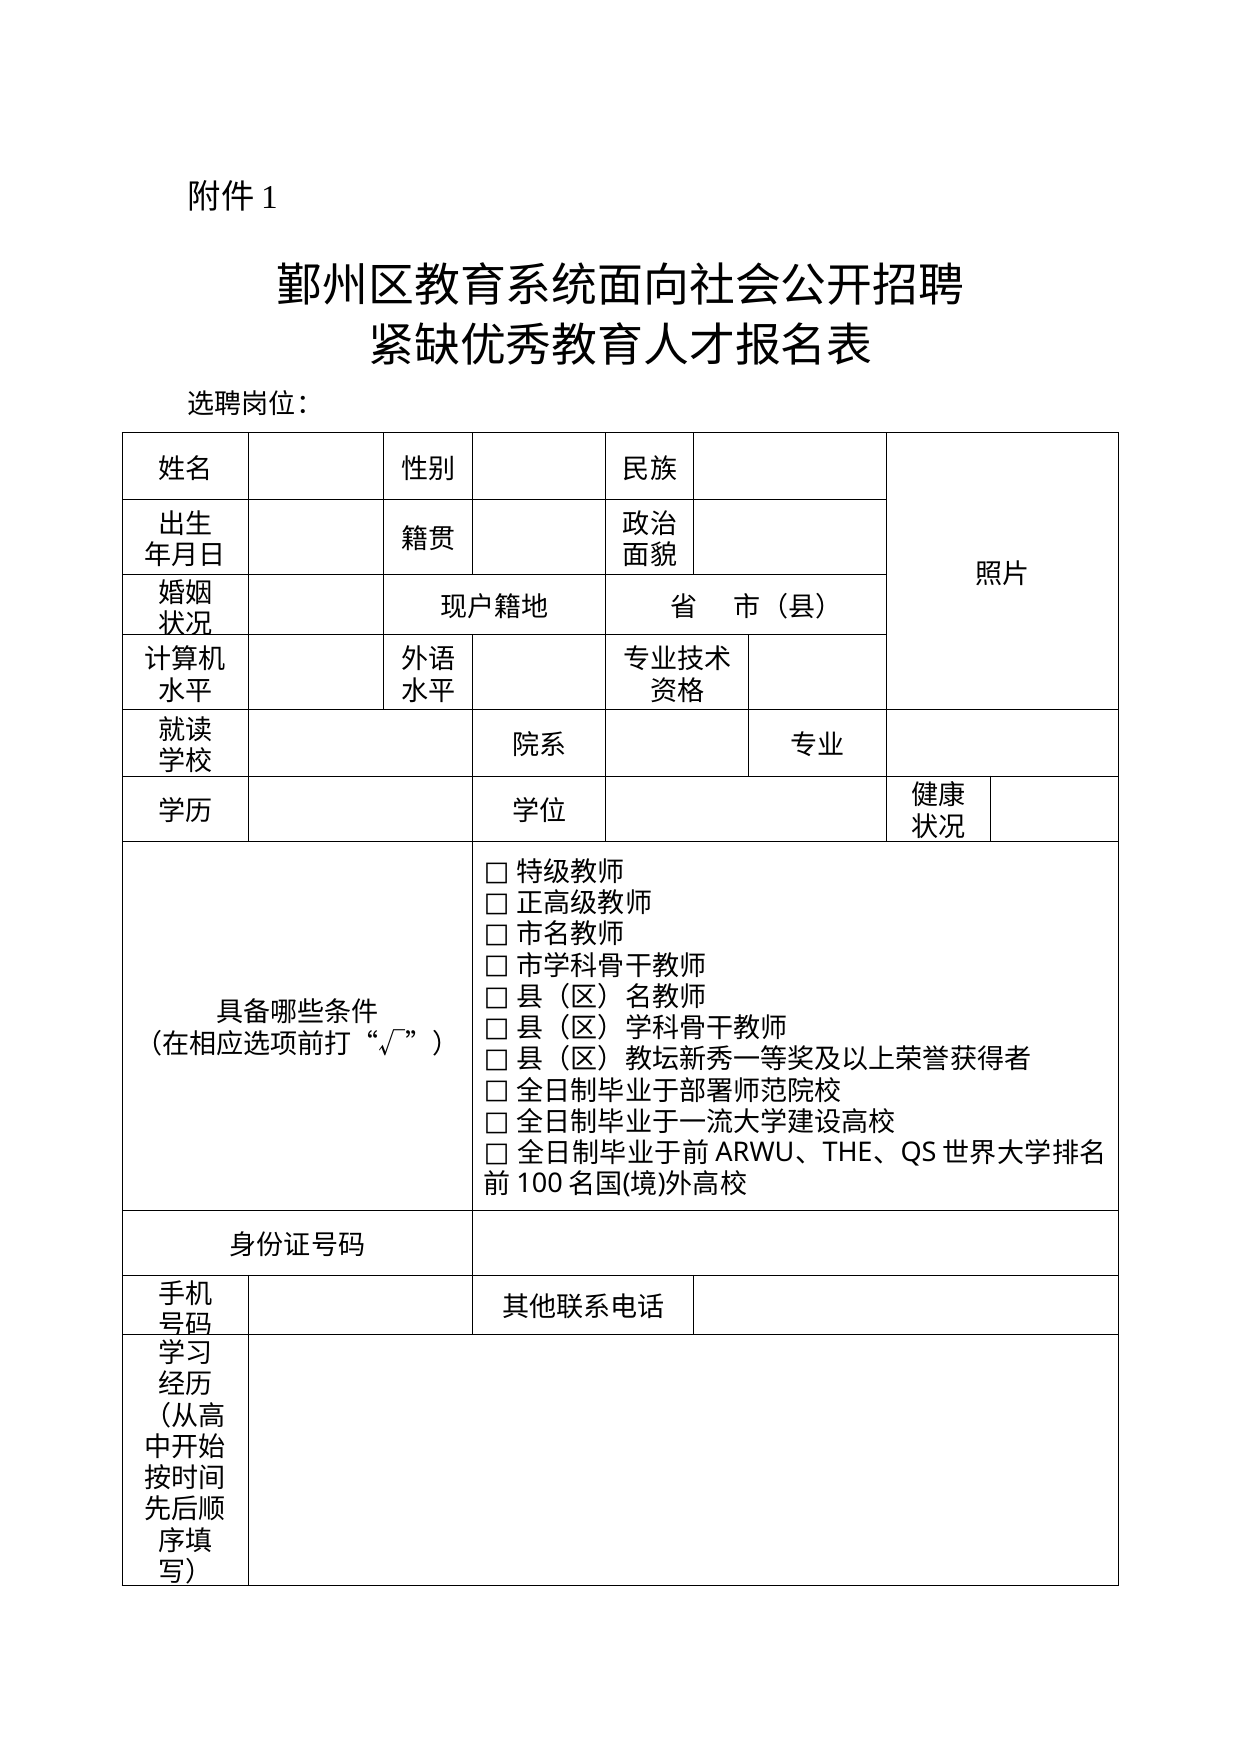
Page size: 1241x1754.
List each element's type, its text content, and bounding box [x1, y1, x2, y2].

table_cell 婚姻 状况 [123, 575, 248, 634]
table_cell [249, 635, 383, 709]
table_cell 政治 面貌 [606, 500, 693, 574]
table_cell 籍贯 [384, 500, 472, 574]
table_cell 省 市（县） [606, 575, 886, 634]
table_cell 出生 年月日 [123, 500, 248, 574]
table_cell 学历 [123, 777, 248, 841]
table_cell 院系 [473, 710, 605, 776]
table_cell □ 特级教师 □ 正高级教师 □ 市名教师 □ 市学科骨干教师 □ 县（区）名教师 □ 县（区）学科骨干教师 □ 县（区）教坛新秀一等奖及以上荣誉获得者 □ 全日制毕业于部署师范院校 □ 全日制毕业于一流大学建设高校 □ 全日制毕业于前ARWU、THE、QS世界大学排名前100名国(境)外高校 [473, 842, 1118, 1209]
table_cell 外语 水平 [384, 635, 472, 709]
table_cell [887, 710, 1118, 776]
table_cell [749, 635, 886, 709]
table_cell [473, 1211, 1118, 1275]
table_cell 手机 号码 [123, 1276, 248, 1334]
table_cell [249, 575, 383, 634]
table_cell [249, 500, 383, 574]
text 鄞州区教育系统面向社会公开招聘 [187, 251, 1053, 311]
table_cell 计算机 水平 [123, 635, 248, 709]
table_cell 专业技术 资格 [606, 635, 748, 709]
table_cell [249, 710, 472, 776]
table_cell [606, 777, 886, 841]
text 紧缺优秀教育人才报名表 [187, 311, 1053, 372]
table_header 性别 [384, 433, 472, 499]
table_cell [694, 1276, 1118, 1334]
table_cell [991, 777, 1118, 841]
table_header [473, 433, 605, 499]
table_cell 学位 [473, 777, 605, 841]
table_header 民族 [606, 433, 693, 499]
text 选聘岗位： [187, 372, 1053, 432]
table_cell [249, 777, 472, 841]
table_cell 具备哪些条件 （在相应选项前打“√”） [123, 842, 472, 1209]
table_cell 专业 [749, 710, 886, 776]
table_header 照片 [887, 433, 1118, 709]
table_cell [606, 710, 748, 776]
table_header [249, 433, 383, 499]
table_cell 身份证号码 [123, 1211, 472, 1275]
table_cell [473, 500, 605, 574]
table_cell 学习 经历 （从高中开始按时间先后顺序填写） [123, 1335, 248, 1585]
table_cell 现户籍地 [384, 575, 605, 634]
table_cell 就读 学校 [123, 710, 248, 776]
table_cell 其他联系电话 [473, 1276, 693, 1334]
table_header [694, 433, 886, 499]
table_header 姓名 [123, 433, 248, 499]
table_cell [249, 1335, 1118, 1585]
table_cell [249, 1276, 472, 1334]
table_cell 健康 状况 [887, 777, 990, 841]
list 附件1 [187, 162, 1053, 227]
table_cell [473, 635, 605, 709]
table_cell [694, 500, 886, 574]
